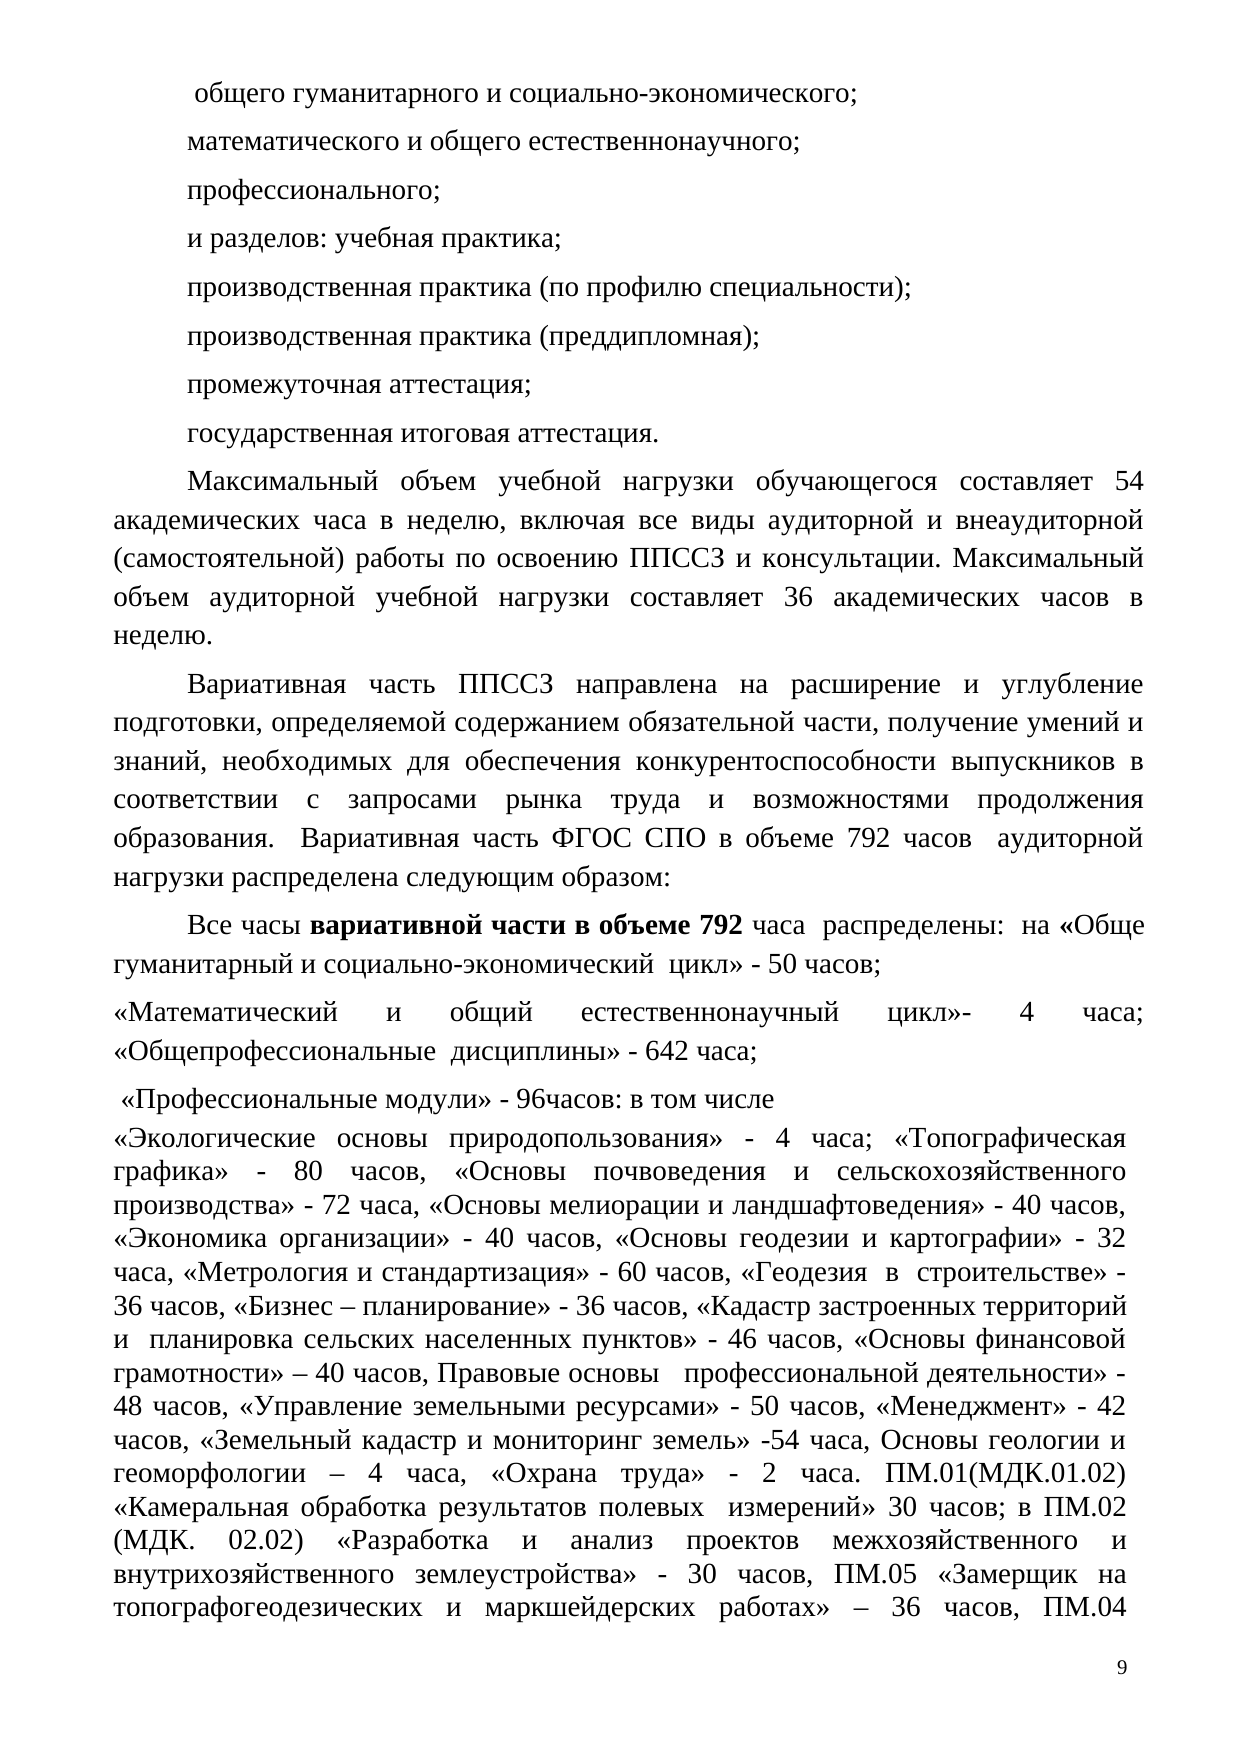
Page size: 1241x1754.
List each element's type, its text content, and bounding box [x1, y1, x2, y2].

text производственная практика (преддипломная); [113, 318, 1145, 351]
text производственная практика (по профилю специальности); [113, 269, 1145, 303]
text промежуточная аттестация; [113, 366, 1145, 400]
text Вариативная часть ППССЗ направлена на расширение и углубление подготовки, определяемой содержанием обязательной части, получение умений и знаний, необходимых для обеспечения конкурентоспособности выпускников в соответствии с запросами рынка труда и возможностями продолжения образования. Вариативная часть ФГОС СПО в объеме 792 часов аудиторной нагрузки распределена следующим образом: [113, 666, 1145, 892]
text государственная итоговая аттестация. [113, 415, 1145, 448]
text Максимальный объем учебной нагрузки обучающегося составляет 54 академических часа в неделю, включая все виды аудиторной и внеаудиторной (самостоятельной) работы по освоению ППССЗ и консультации. Максимальный объем аудиторной учебной нагрузки составляет 36 академических часов в неделю. [113, 463, 1145, 651]
text «Профессиональные модули» - 96часов: в том числе [113, 1081, 1145, 1115]
text «Математический и общий естественнонаучный цикл»- 4 часа; «Общепрофессиональные дисциплины» - 642 часа; [113, 994, 1145, 1066]
text общего гуманитарного и социально-экономического; [113, 75, 1145, 108]
text и разделов: учебная практика; [113, 221, 1145, 254]
text Все часы вариативной части в объеме 792 часа распределены: на «Обще гуманитарный и социально-экономический цикл» - 50 часов; [113, 907, 1145, 979]
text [113, 1120, 1127, 1623]
text профессионального; [113, 172, 1145, 206]
text математического и общего естественнонаучного; [113, 123, 1145, 157]
